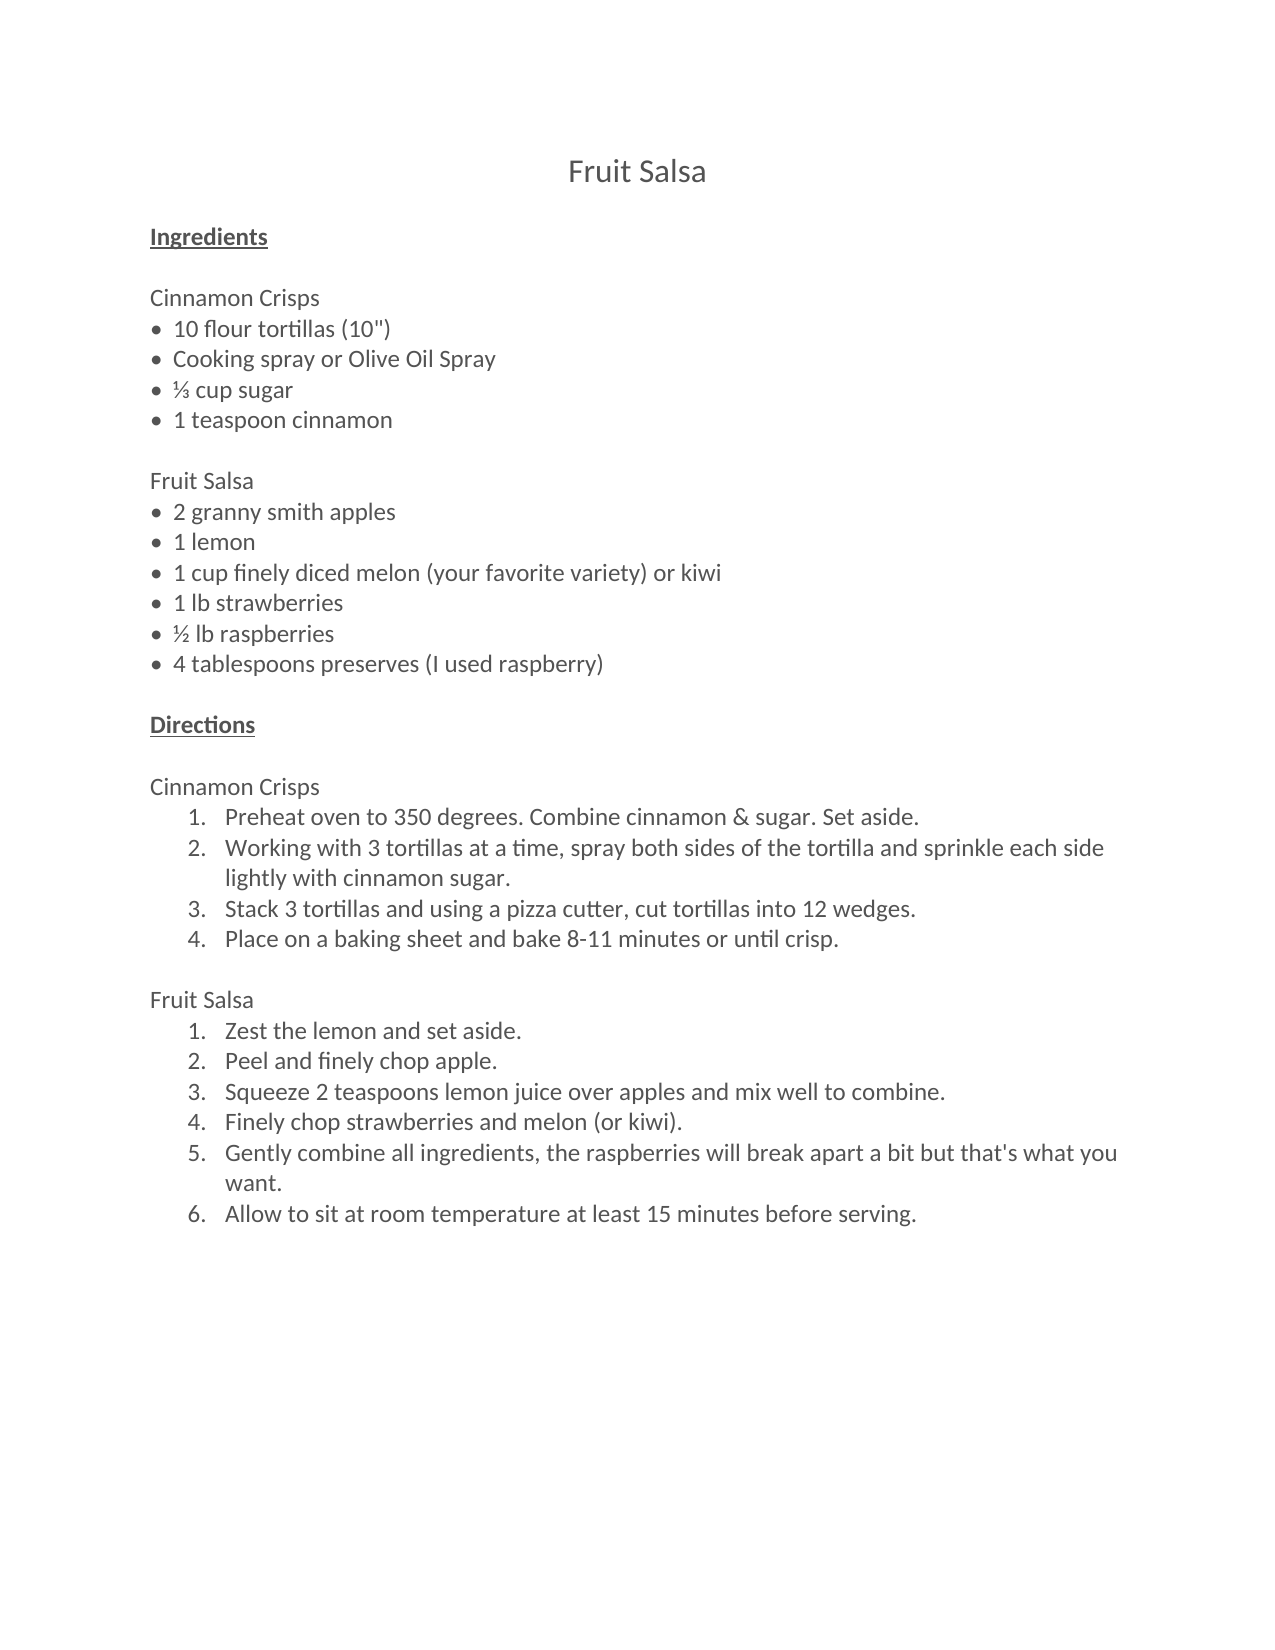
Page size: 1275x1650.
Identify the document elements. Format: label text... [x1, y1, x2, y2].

list Preheat oven to 350 degrees. Combine cinnamon & sugar. Set aside. [187, 801, 1125, 832]
text Directions [150, 709, 1125, 740]
list Cooking spray or Olive Oil Spray [150, 343, 1125, 374]
text Fruit Salsa [150, 150, 1125, 191]
list Working with 3 tortillas at a time, spray both sides of the tortilla and sprinkle each side lightly with cinnamon sugar. [187, 832, 1125, 893]
text Fruit Salsa [150, 465, 1125, 496]
list 1 teaspoon cinnamon [150, 404, 1125, 435]
text Ingredients [150, 221, 1125, 252]
text Cinnamon Crisps [150, 282, 1125, 313]
list Stack 3 tortillas and using a pizza cutter, cut tortillas into 12 wedges. [187, 893, 1125, 923]
text Cinnamon Crisps [150, 771, 1125, 801]
list Allow to sit at room temperature at least 15 minutes before serving. [187, 1198, 1125, 1228]
text Fruit Salsa [150, 984, 1125, 1015]
list 1 lb strawberries [150, 587, 1125, 618]
list 1 cup finely diced melon (your favorite variety) or kiwi [150, 557, 1125, 587]
list Gently combine all ingredients, the raspberries will break apart a bit but that's what you want. [187, 1137, 1125, 1198]
list Squeeze 2 teaspoons lemon juice over apples and mix well to combine. [187, 1076, 1125, 1106]
list ½ lb raspberries [150, 618, 1125, 648]
list 4 tablespoons preserves (I used raspberry) [150, 648, 1125, 679]
list ⅓ cup sugar [150, 374, 1125, 404]
list Peel and finely chop apple. [187, 1045, 1125, 1076]
list Place on a baking sheet and bake 8-11 minutes or until crisp. [187, 923, 1125, 954]
list 10 flour tortillas (10") [150, 313, 1125, 343]
list Zest the lemon and set aside. [187, 1015, 1125, 1045]
list 1 lemon [150, 526, 1125, 557]
list 2 granny smith apples [150, 496, 1125, 526]
list Finely chop strawberries and melon (or kiwi). [187, 1106, 1125, 1137]
